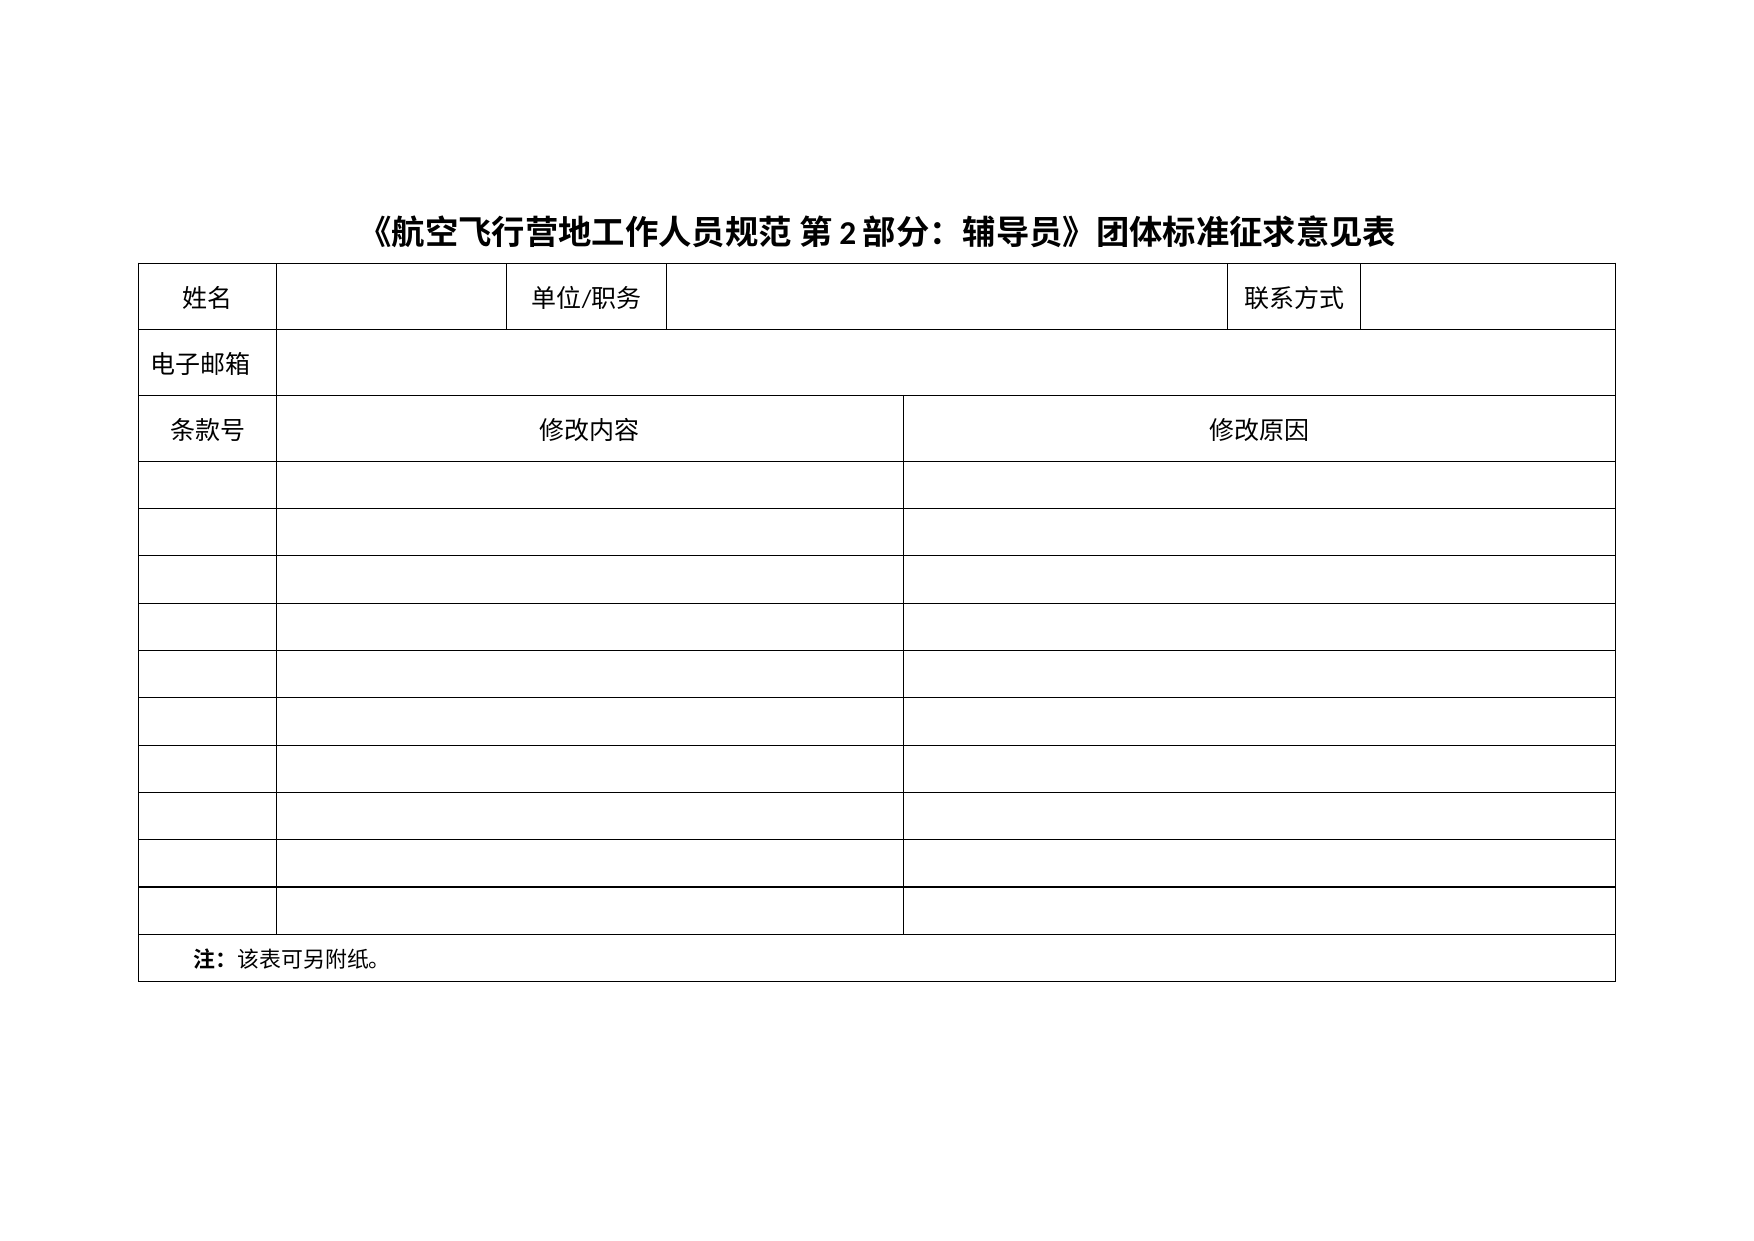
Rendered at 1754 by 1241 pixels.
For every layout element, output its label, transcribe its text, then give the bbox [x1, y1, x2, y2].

table_cell 注：该表可另附纸。 [139, 935, 1615, 981]
table_cell [139, 604, 276, 650]
table_cell [904, 698, 1615, 744]
table_cell [904, 793, 1615, 839]
table_cell [277, 556, 903, 603]
table_cell [277, 462, 903, 508]
table_cell [277, 651, 903, 697]
table_cell [277, 888, 903, 934]
table_cell [139, 840, 276, 886]
table_cell [904, 840, 1615, 886]
table_cell [277, 840, 903, 886]
table_cell [139, 462, 276, 508]
table_cell [904, 462, 1615, 508]
table_cell [139, 746, 276, 792]
table_cell 修改原因 [904, 396, 1615, 461]
table_cell [139, 651, 276, 697]
table_cell [904, 509, 1615, 555]
table_cell [277, 746, 903, 792]
table_header 联系方式 [1228, 264, 1360, 329]
table_header [277, 264, 506, 329]
table_cell [277, 698, 903, 744]
table_header [1361, 264, 1615, 329]
table_header 姓名 [139, 264, 276, 329]
table_cell [139, 888, 276, 934]
table_cell [904, 746, 1615, 792]
table_cell [277, 604, 903, 650]
text 《航空飞行营地工作人员规范 第2部分：辅导员》团体标准征求意见表 [150, 198, 1604, 263]
table_header 单位/职务 [507, 264, 666, 329]
table_cell [277, 793, 903, 839]
table_cell [139, 793, 276, 839]
table_cell [904, 888, 1615, 934]
table_header [667, 264, 1227, 329]
table_cell [277, 330, 1615, 395]
table_cell 条款号 [139, 396, 276, 461]
table_cell [139, 556, 276, 603]
table_cell [904, 556, 1615, 603]
table_cell [139, 509, 276, 555]
table_cell 修改内容 [277, 396, 903, 461]
table_cell [277, 509, 903, 555]
table_cell [904, 651, 1615, 697]
table_cell [904, 604, 1615, 650]
table_cell 电子邮箱 [139, 330, 276, 395]
table_cell [139, 698, 276, 744]
